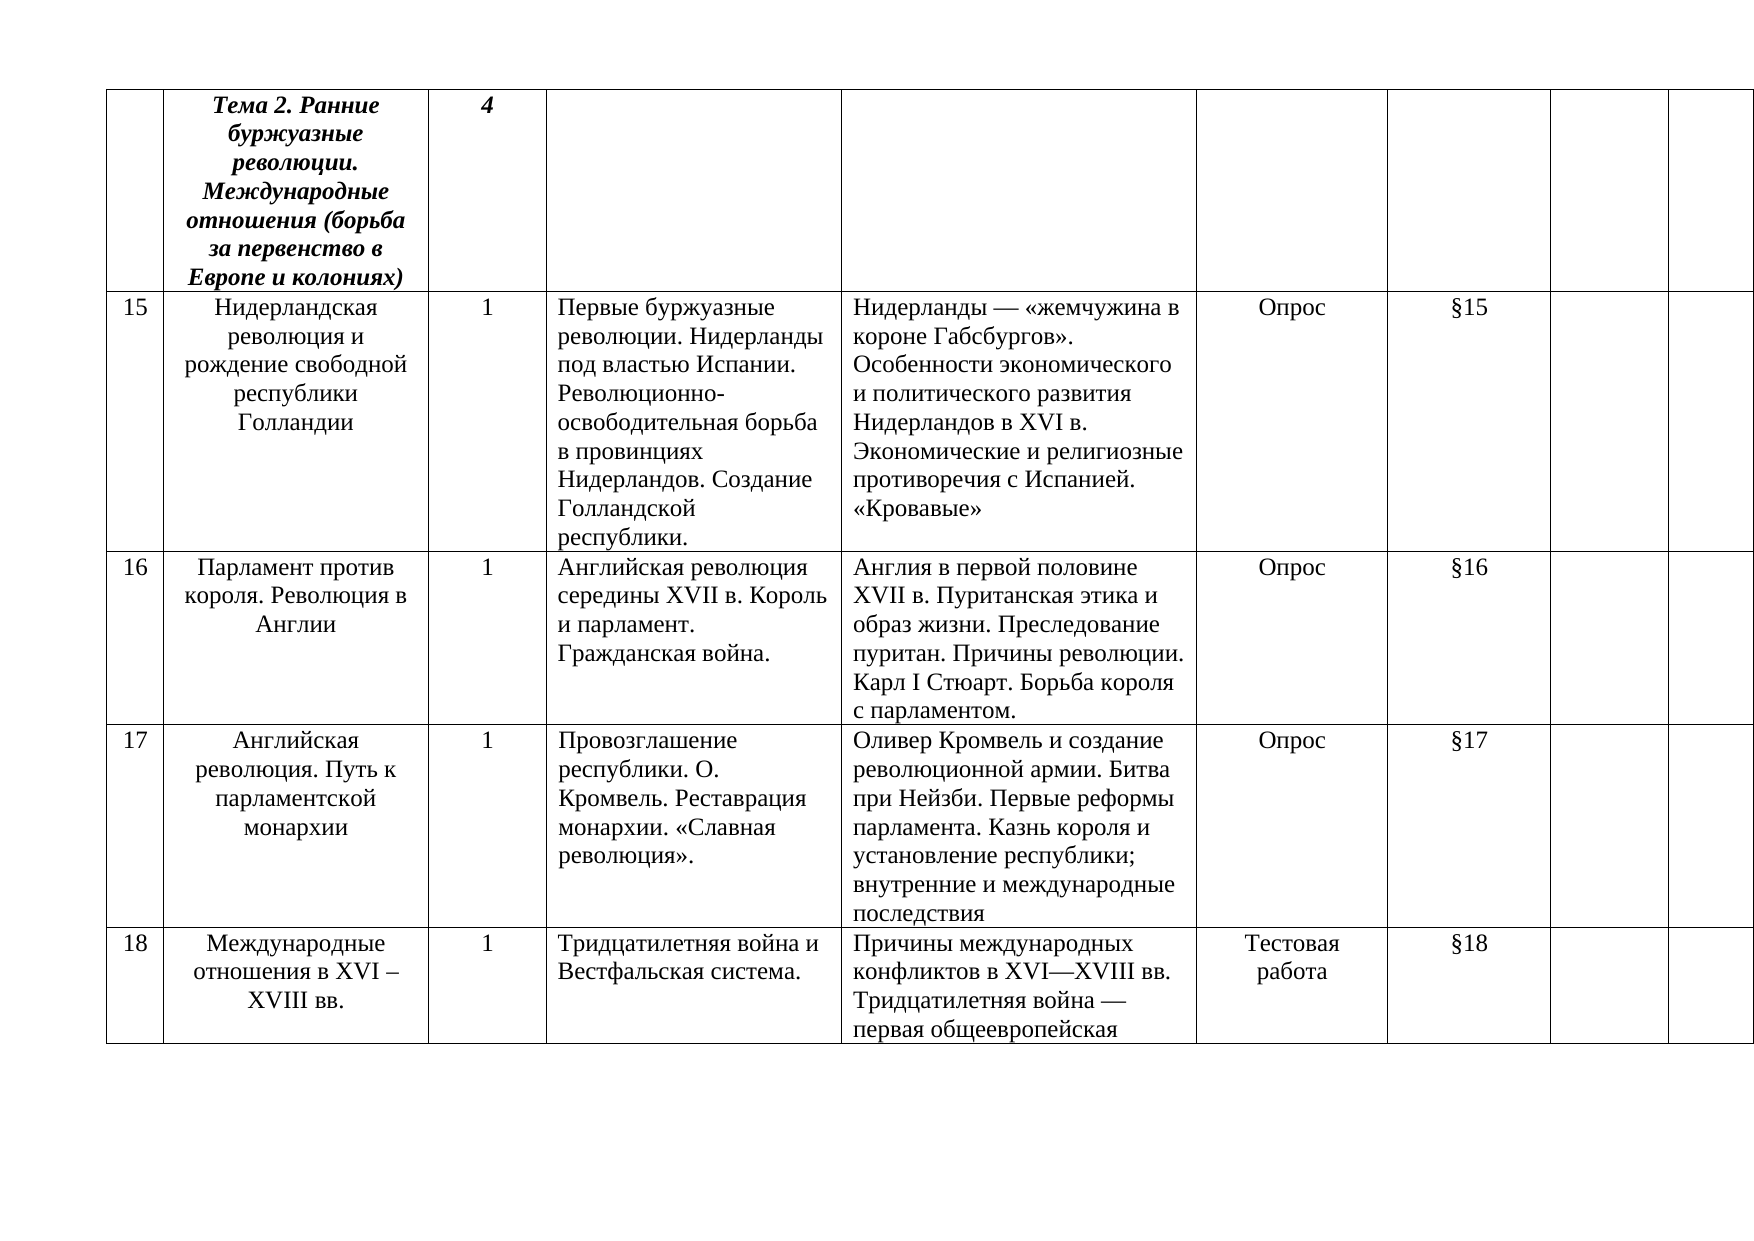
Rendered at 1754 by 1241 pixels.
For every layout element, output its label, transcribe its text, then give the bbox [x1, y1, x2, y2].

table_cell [547, 928, 841, 1043]
table_cell Опрос [1197, 292, 1387, 551]
table_cell [1669, 90, 1753, 291]
table_cell Парламент против короля. Революция в Англии [164, 552, 428, 724]
table_cell [1669, 928, 1753, 1043]
table_cell 17 [107, 725, 163, 927]
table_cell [164, 928, 428, 1043]
table_cell §16 [1388, 552, 1550, 724]
table_cell 1 [429, 928, 546, 1043]
table_cell [1388, 90, 1550, 291]
table_cell Тема 2. Ранние буржуазные революции. Международные отношения (борьба за первенство в Европе и колониях) [164, 90, 428, 291]
table_cell 1 [429, 725, 546, 927]
table_cell [1669, 725, 1753, 927]
table_cell [1669, 552, 1753, 724]
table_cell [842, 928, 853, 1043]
table_cell [1551, 725, 1668, 927]
table_cell [1551, 928, 1668, 1043]
table_cell 1 [429, 552, 546, 724]
table_cell 18 [107, 928, 163, 1043]
table_cell [1551, 90, 1668, 291]
table_cell 15 [107, 292, 163, 551]
table_cell Нидерланды — «жемчужина в короне Габсбургов». Особенности экономического и политического развития Нидерландов в XVI в. Экономические и религиозные противоречия с Испанией. «Кровавые» [842, 292, 1196, 551]
table_cell Опрос [1197, 725, 1387, 927]
table_cell Опрос [1197, 552, 1387, 724]
table_cell [1551, 552, 1668, 724]
table_cell Провозглашение республики. О. Кромвель. Реставрация монархии. «Славная революция». [547, 725, 841, 927]
table_cell §15 [1388, 292, 1550, 551]
table_cell [1197, 90, 1387, 291]
table_cell [107, 90, 163, 291]
table_cell [842, 90, 1196, 291]
table_cell Первые буржуазные революции. Нидерланды под властью Испании. Революционно-освободительная борьба в провинциях Нидерландов. Создание Голландской республики. [547, 292, 841, 551]
table_cell Оливер Кромвель и создание революционной армии. Битва при Нейзби. Первые реформы парламента. Казнь короля и установление республики; внутренние и международные последствия [842, 725, 1196, 927]
table_cell §18 [1388, 928, 1550, 1043]
table_cell 1 [429, 292, 546, 551]
table_cell Англия в первой половине XVII в. Пуританская этика и образ жизни. Преследование пуритан. Причины революции. Карл I Стюарт. Борьба короля с парламентом. [842, 552, 1196, 724]
table_cell Английская революция середины XVII в. Король и парламент. Гражданская война. [547, 552, 841, 724]
table_cell §17 [1388, 725, 1550, 927]
table_cell [1551, 292, 1668, 551]
table_cell 16 [107, 552, 163, 724]
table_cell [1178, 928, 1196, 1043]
table_cell Нидерландская революция и рождение свободной республики Голландии [164, 292, 428, 551]
table_cell 4 [429, 90, 546, 291]
table_cell Английская революция. Путь к парламентской монархии [164, 725, 428, 927]
table_cell [1669, 292, 1753, 551]
table_cell Тестовая работа [1197, 928, 1387, 1043]
table_cell [547, 90, 841, 291]
